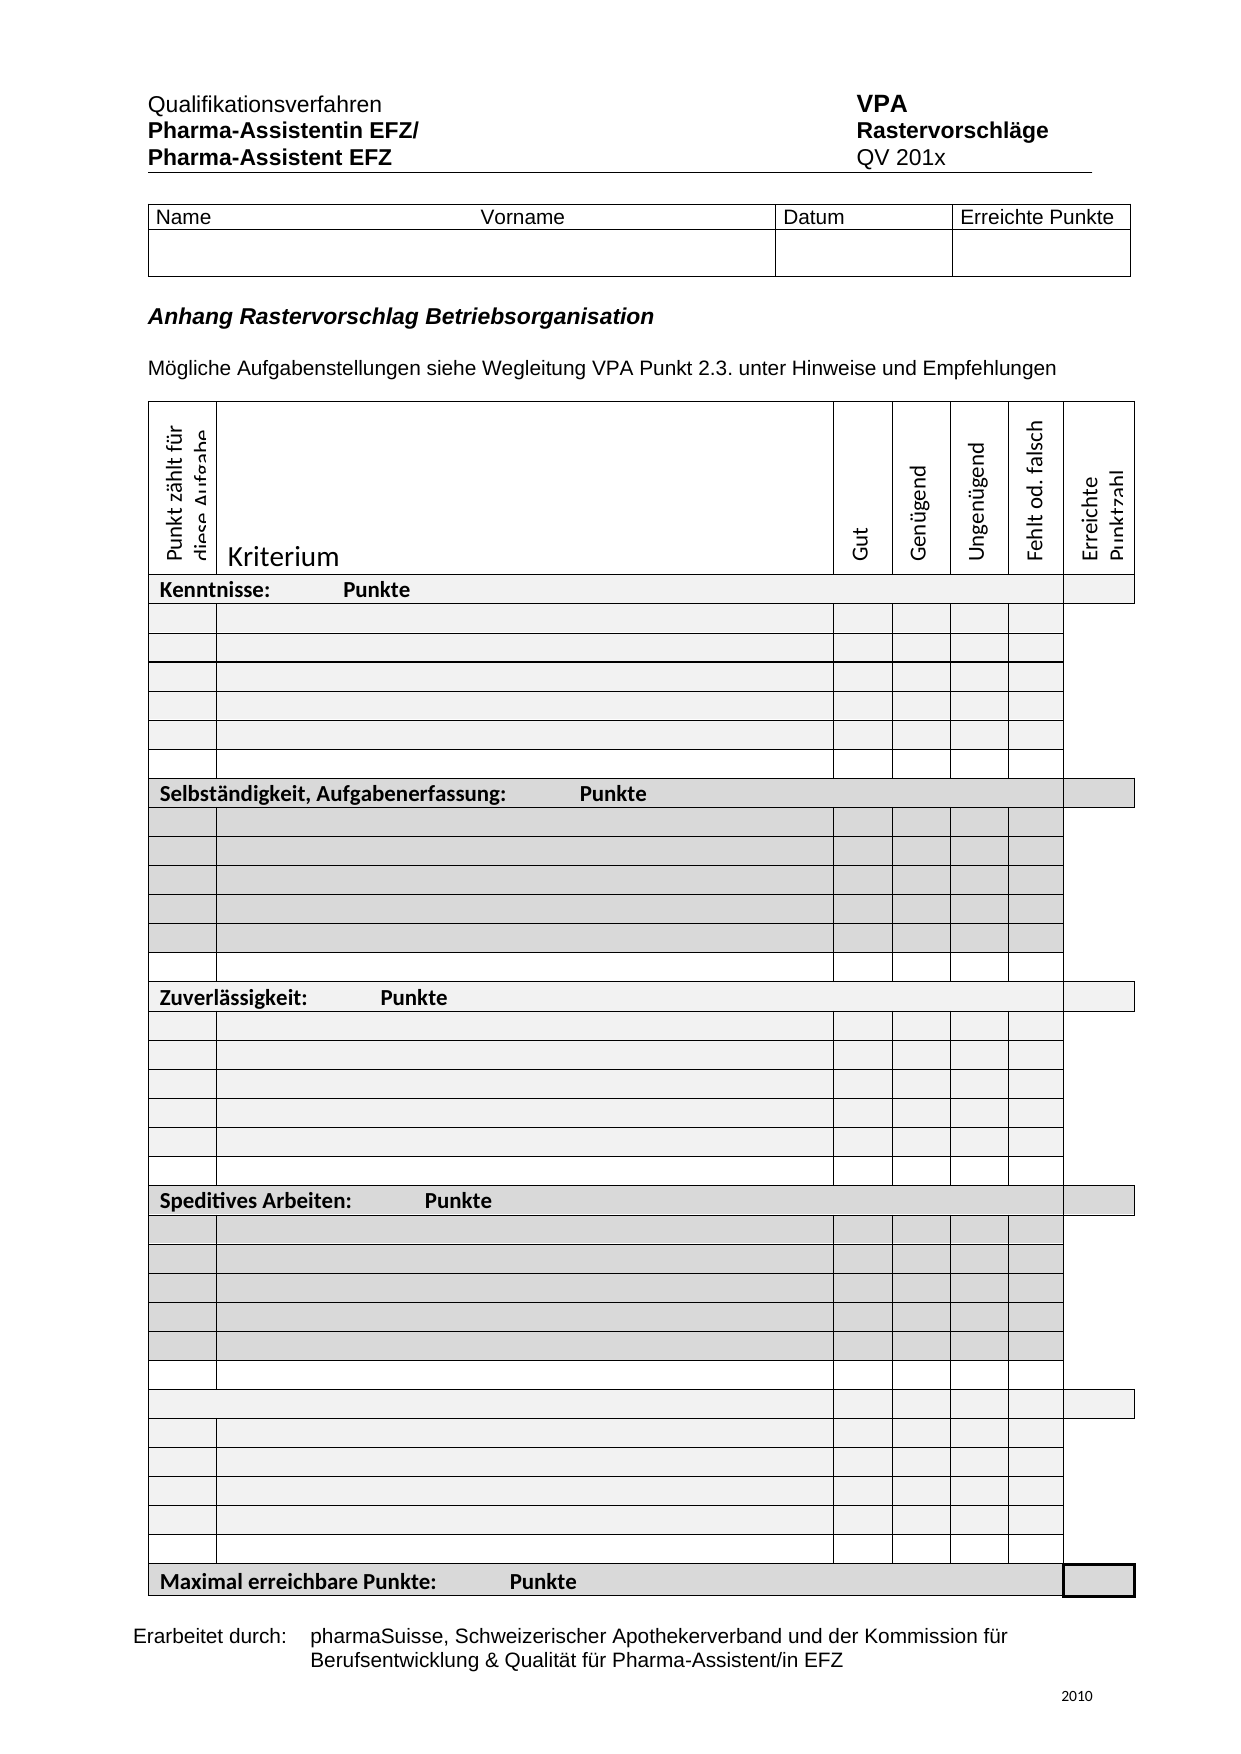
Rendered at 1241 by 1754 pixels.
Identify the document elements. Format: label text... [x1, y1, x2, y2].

table_cell [149, 1506, 216, 1534]
table_header Erreichte Punkte [953, 205, 1130, 228]
table_cell [217, 895, 833, 923]
table_cell [1064, 982, 1134, 1011]
table_cell [149, 1477, 216, 1505]
table_cell [217, 1070, 833, 1098]
table_cell [834, 721, 892, 749]
table_cell [217, 604, 833, 632]
table_cell [893, 1448, 950, 1476]
table_cell [951, 1099, 1008, 1127]
table_cell [1009, 1216, 1063, 1243]
table_header Genügend [893, 402, 950, 574]
table_cell [217, 663, 833, 691]
table_cell [834, 663, 892, 691]
table_cell [893, 953, 950, 981]
table_cell [834, 1477, 892, 1505]
table_cell [217, 692, 833, 719]
table_cell [149, 604, 216, 632]
table_cell [951, 692, 1008, 719]
table_cell [834, 953, 892, 981]
table_cell [149, 1274, 216, 1302]
table_cell [893, 1419, 950, 1447]
table_cell [1064, 1012, 1134, 1040]
table_cell [1064, 1156, 1134, 1185]
table_cell [217, 808, 833, 836]
table_cell [834, 1041, 892, 1069]
table_cell [1064, 1098, 1134, 1127]
table_cell [893, 1041, 950, 1069]
table_cell Speditives Arbeiten: Punkte [149, 1186, 1063, 1214]
table_header Name Vorname [149, 205, 775, 228]
table_cell [149, 634, 216, 661]
table_cell [834, 1535, 892, 1563]
table_cell [834, 895, 892, 923]
table_cell [1009, 1099, 1063, 1127]
table_cell [149, 1099, 216, 1127]
table_cell [951, 953, 1008, 981]
table_cell [1064, 661, 1134, 691]
table_cell [1009, 1477, 1063, 1505]
table_cell [149, 230, 775, 276]
table_cell [149, 808, 216, 836]
table_cell [1009, 808, 1063, 836]
table_cell [1009, 1419, 1063, 1447]
table_cell [951, 1157, 1008, 1185]
table_cell [1009, 663, 1063, 691]
table_cell [149, 663, 216, 691]
table_cell [1009, 604, 1063, 632]
table_cell [1009, 692, 1063, 719]
table_cell [1064, 1534, 1134, 1563]
text Erarbeitet durch: pharmaSuisse, Schweizerischer rverband und der Kommission für Berufsentwicklung & Qualität für Pharma-Assistent/in EFZ [133, 1624, 1137, 1672]
table_cell [1064, 865, 1134, 894]
table_cell [951, 1448, 1008, 1476]
table_cell [893, 895, 950, 923]
table_cell [951, 837, 1008, 865]
table_cell [834, 1506, 892, 1534]
table_cell [217, 750, 833, 778]
table_cell [1064, 575, 1134, 603]
table_cell [217, 866, 833, 894]
table_cell [951, 663, 1008, 691]
table_header Fehlt od. falsch [1009, 402, 1063, 574]
table_cell [834, 866, 892, 894]
table_cell [1064, 952, 1134, 981]
table_cell [1064, 1447, 1134, 1476]
table_cell [217, 1274, 833, 1302]
table_cell [217, 1128, 833, 1156]
table_cell [1009, 1332, 1063, 1360]
table_cell [893, 1099, 950, 1127]
table_cell [217, 721, 833, 749]
table_cell [893, 634, 950, 661]
table_cell [893, 1070, 950, 1098]
table_cell [149, 1157, 216, 1185]
table_cell Maximal erreichbare Punkte: Punkte [149, 1564, 1062, 1595]
table_cell [149, 1070, 216, 1098]
table_cell [149, 1216, 216, 1243]
table_cell [951, 1390, 1008, 1418]
table_cell [217, 1303, 833, 1331]
table_cell [951, 1070, 1008, 1098]
table_cell [951, 1128, 1008, 1156]
table_cell [951, 634, 1008, 661]
table_cell [1009, 1506, 1063, 1534]
table_cell [217, 1012, 833, 1040]
table_cell [217, 1419, 833, 1447]
table_cell [834, 1245, 892, 1273]
table_cell [951, 750, 1008, 778]
table_cell [1064, 779, 1134, 807]
table_cell [834, 1157, 892, 1185]
table_cell [893, 808, 950, 836]
table_cell [834, 604, 892, 632]
table_cell [834, 1390, 892, 1418]
table_cell [1009, 837, 1063, 865]
table_cell [951, 1361, 1008, 1389]
table_cell [149, 1390, 833, 1418]
table_cell [951, 1245, 1008, 1273]
table_cell [1064, 923, 1134, 952]
table_cell [951, 1506, 1008, 1534]
table_cell [1009, 1274, 1063, 1302]
table_cell [149, 1041, 216, 1069]
table_cell [149, 1303, 216, 1331]
table_cell [1064, 749, 1134, 778]
table_cell [834, 1216, 892, 1243]
table_cell [893, 1332, 950, 1360]
table_cell [834, 1419, 892, 1447]
table_cell [149, 692, 216, 719]
table_cell [834, 634, 892, 661]
table_cell [893, 663, 950, 691]
table_cell [1064, 1505, 1134, 1534]
table_cell [217, 1216, 833, 1243]
table_cell [893, 1157, 950, 1185]
table_cell [893, 604, 950, 632]
table_cell [1009, 1070, 1063, 1098]
table_cell [776, 230, 952, 276]
table_cell Kenntnisse: Punkte [149, 575, 1063, 603]
table_cell [1009, 1390, 1063, 1418]
table_cell [149, 1012, 216, 1040]
table_cell [1064, 1244, 1134, 1273]
table_cell [1064, 1390, 1134, 1418]
table_cell [1009, 1245, 1063, 1273]
table_cell [217, 924, 833, 952]
table_cell [834, 750, 892, 778]
table_cell [1064, 1419, 1134, 1447]
table_cell [1009, 924, 1063, 952]
table_header Gut [834, 402, 892, 574]
table_cell [1064, 836, 1134, 865]
table_cell [951, 895, 1008, 923]
table_cell [893, 1303, 950, 1331]
table_cell [1009, 953, 1063, 981]
table_cell [951, 866, 1008, 894]
table_cell [1009, 1535, 1063, 1563]
table_cell [834, 1332, 892, 1360]
table_cell [1065, 1566, 1133, 1595]
table_cell [217, 1041, 833, 1069]
text Mögliche Aufgabenstellungen siehe Wegleitung VPA Punkt 2.3. unter Hinweise und Empfehlungen [148, 356, 1092, 380]
table_cell [1064, 1273, 1134, 1302]
table_cell [1064, 604, 1134, 632]
table_cell [217, 1477, 833, 1505]
table_cell [1009, 1303, 1063, 1331]
table_cell [1009, 1128, 1063, 1156]
table_cell [951, 1012, 1008, 1040]
table_cell [834, 1128, 892, 1156]
table_cell [149, 924, 216, 952]
table_cell [149, 837, 216, 865]
table_cell [834, 1012, 892, 1040]
table_cell [149, 866, 216, 894]
table_cell [149, 1332, 216, 1360]
table_cell [1009, 721, 1063, 749]
table_cell [951, 1535, 1008, 1563]
table_cell [1009, 1041, 1063, 1069]
table_cell [893, 1361, 950, 1389]
table_cell [149, 1245, 216, 1273]
table_cell [217, 634, 833, 661]
table_header Punkt zählt für diese Aufgabe [149, 402, 216, 574]
table_cell [1064, 1127, 1134, 1156]
table_cell [1064, 1186, 1134, 1214]
table_cell [149, 1535, 216, 1563]
table_cell [893, 837, 950, 865]
table_cell [834, 1070, 892, 1098]
table_cell [951, 1419, 1008, 1447]
table_header Kriterium [217, 402, 833, 574]
table_cell [1064, 1476, 1134, 1505]
table_cell [1064, 633, 1134, 661]
table_cell [893, 1245, 950, 1273]
table_cell [834, 1099, 892, 1127]
text Anhang Rastervorschlag Betriebsorganisation [148, 303, 1092, 330]
table_cell [951, 1477, 1008, 1505]
table_cell [149, 895, 216, 923]
table_cell [149, 1361, 216, 1389]
table_cell [834, 692, 892, 719]
table_cell [1009, 1157, 1063, 1185]
table_cell [1064, 1360, 1134, 1389]
table_cell [834, 1303, 892, 1331]
table_cell [149, 750, 216, 778]
table_cell [1009, 866, 1063, 894]
table_cell [1009, 750, 1063, 778]
table_cell [149, 1128, 216, 1156]
table_header Erreichte Punktzahl [1064, 402, 1134, 574]
table_cell [834, 1361, 892, 1389]
table_cell [1064, 691, 1134, 719]
table_cell [893, 1390, 950, 1418]
table_cell [951, 1274, 1008, 1302]
table_cell [893, 750, 950, 778]
table_cell [834, 924, 892, 952]
table_header Ungenügend [951, 402, 1008, 574]
table_cell [217, 1535, 833, 1563]
table_cell [893, 1506, 950, 1534]
table_cell [951, 1041, 1008, 1069]
table_cell [149, 721, 216, 749]
table_cell [149, 953, 216, 981]
table_cell [1064, 1216, 1134, 1243]
table_cell [893, 1274, 950, 1302]
table_cell [1009, 634, 1063, 661]
table_cell Selbständigkeit, Aufgabenerfassung: Punkte [149, 779, 1063, 807]
table_cell [893, 721, 950, 749]
table_cell [893, 1128, 950, 1156]
table_cell [951, 924, 1008, 952]
table_cell [834, 837, 892, 865]
table_cell [893, 1477, 950, 1505]
table_cell [951, 808, 1008, 836]
table_cell [217, 1448, 833, 1476]
table_cell [1009, 1361, 1063, 1389]
table_cell [217, 1245, 833, 1273]
table_cell [217, 953, 833, 981]
table_cell [1009, 1448, 1063, 1476]
table_cell [834, 808, 892, 836]
table_cell [951, 721, 1008, 749]
table_cell [951, 1216, 1008, 1243]
table_cell [217, 1361, 833, 1389]
table_cell [217, 837, 833, 865]
table_cell [1064, 1069, 1134, 1098]
table_cell [893, 1216, 950, 1243]
table_cell [1009, 1012, 1063, 1040]
table_header Datum [776, 205, 952, 228]
table_cell [217, 1506, 833, 1534]
table_cell [893, 692, 950, 719]
table_cell [953, 230, 1130, 276]
table_cell Zuverlässigkeit: Punkte [149, 982, 1063, 1011]
table_cell [1064, 1331, 1134, 1360]
table_cell [951, 1332, 1008, 1360]
table_cell [893, 924, 950, 952]
table_cell [893, 1535, 950, 1563]
table_cell [893, 866, 950, 894]
table_cell [1064, 720, 1134, 749]
table_cell [1064, 1040, 1134, 1069]
table_cell [217, 1157, 833, 1185]
table_cell [149, 1448, 216, 1476]
table_cell [217, 1332, 833, 1360]
table_cell [1064, 894, 1134, 923]
table_cell [1064, 808, 1134, 836]
table_cell [951, 604, 1008, 632]
table_cell [217, 1099, 833, 1127]
table_cell [893, 1012, 950, 1040]
table_cell [834, 1448, 892, 1476]
table_cell [1009, 895, 1063, 923]
table_cell [834, 1274, 892, 1302]
table_cell [951, 1303, 1008, 1331]
table_cell [1064, 1302, 1134, 1331]
table_cell [149, 1419, 216, 1447]
